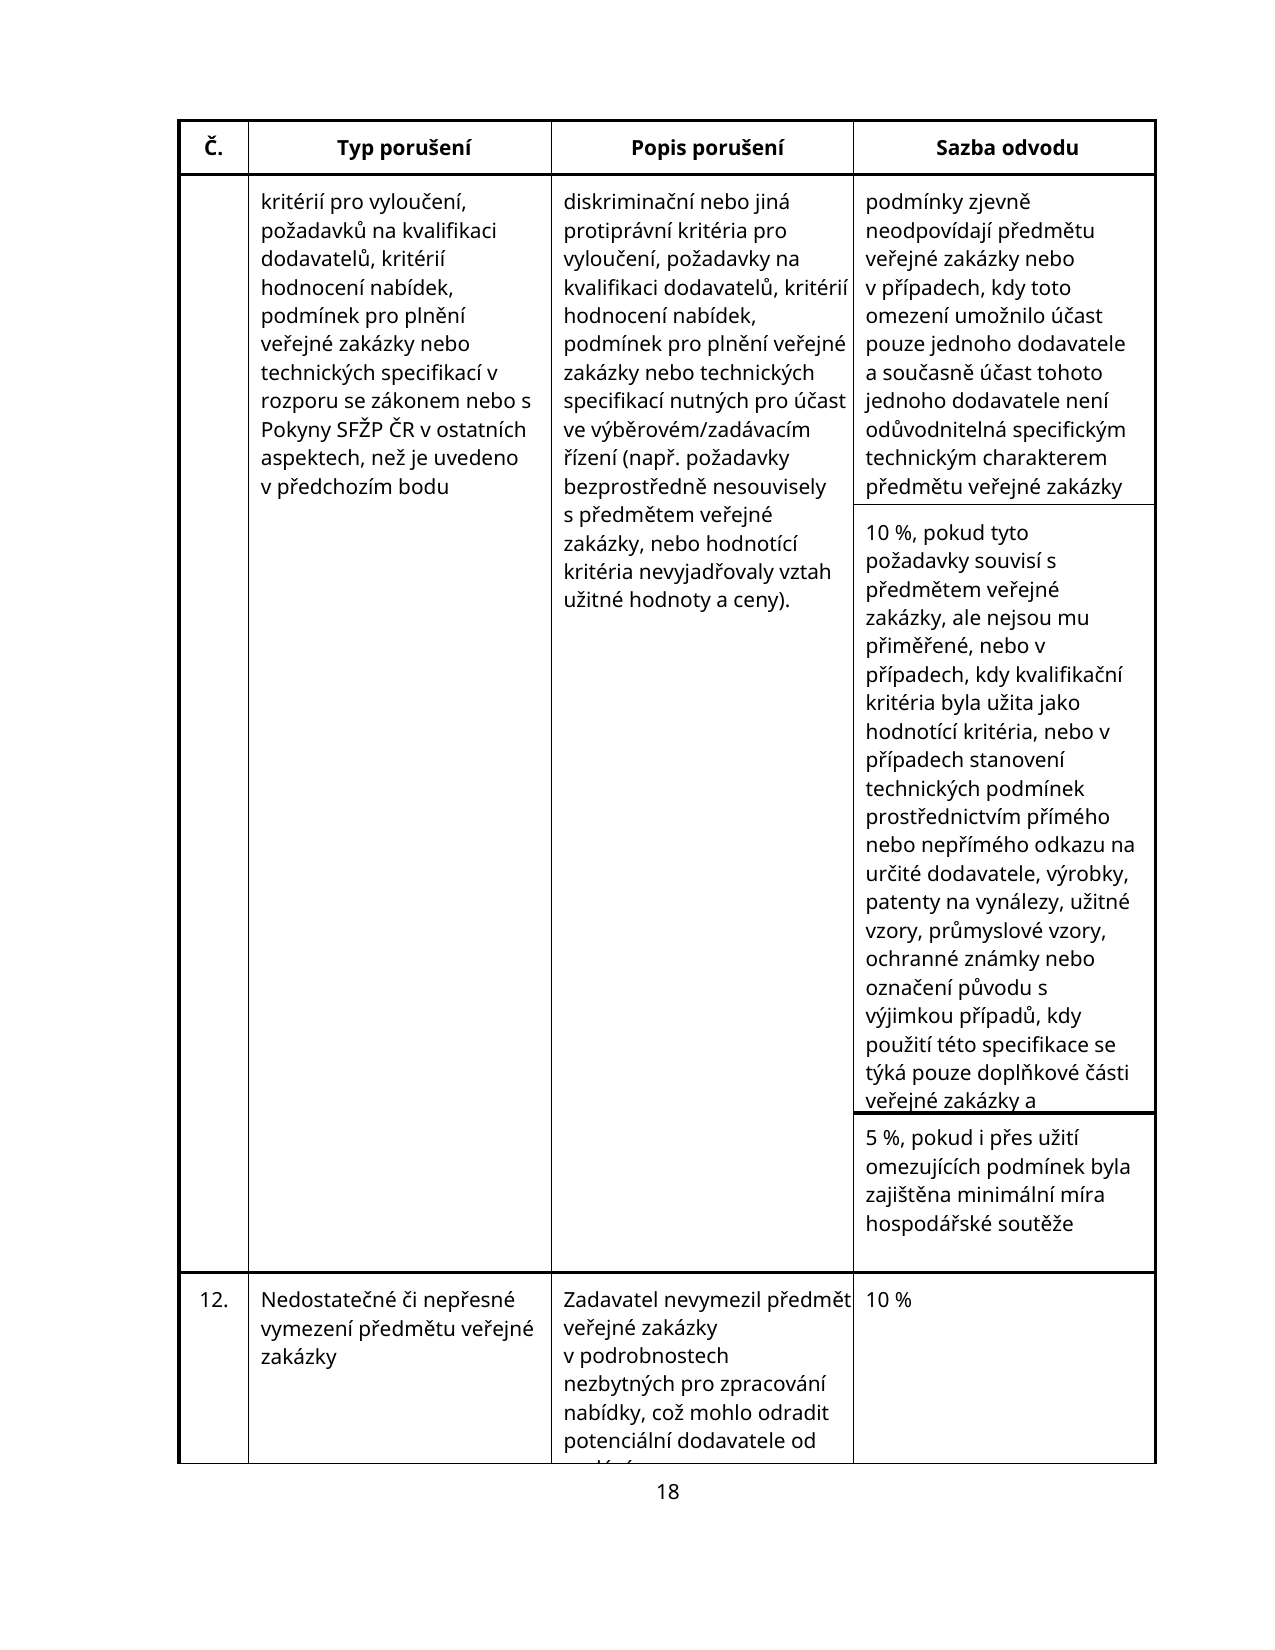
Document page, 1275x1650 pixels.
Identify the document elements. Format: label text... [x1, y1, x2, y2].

table_cell kritérií pro vyloučení, požadavků na kvalifikaci dodavatelů, kritérií hodnocení nabídek, podmínek pro plnění veřejné zakázky nebo technických specifikací v rozporu se zákonem nebo s Pokyny SFŽP ČR v ostatních aspektech, než je uvedeno v předchozím bodu [249, 176, 551, 1271]
table_cell podmínky zjevně neodpovídají předmětu veřejné zakázky nebo v případech, kdy toto omezení umožnilo účast pouze jednoho dodavatele a současně účast tohoto jednoho dodavatele není odůvodnitelná specifickým technickým charakterem předmětu veřejné zakázky [854, 176, 1154, 504]
table_cell [181, 176, 248, 1271]
table_cell 5 %, pokud i přes užití omezujících podmínek byla zajištěna minimální míra hospodářské soutěže [854, 1115, 1154, 1271]
table_header Č. [181, 122, 248, 173]
table_cell Nedostatečné či nepřesné vymezení předmětu veřejné zakázky [249, 1274, 551, 1463]
table_cell Zadavatel nevymezil předmět veřejné zakázky v podrobnostech nezbytných pro zpracování nabídky, což mohlo odradit potenciální dodavatele od podání [552, 1274, 853, 1463]
table_cell 12. [181, 1274, 248, 1463]
table_cell diskriminační nebo jiná protiprávní kritéria pro vyloučení, požadavky na kvalifikaci dodavatelů, kritérií hodnocení nabídek, podmínek pro plnění veřejné zakázky nebo technických specifikací nutných pro účast ve výběrovém/zadávacím řízení (např. požadavky bezprostředně nesouvisely s předmětem veřejné zakázky, nebo hodnotící kritéria nevyjadřovaly vztah užitné hodnoty a ceny). [552, 176, 853, 1271]
table_cell 10 %, pokud tyto požadavky souvisí s předmětem veřejné zakázky, ale nejsou mu přiměřené, nebo v případech, kdy kvalifikační kritéria byla užita jako hodnotící kritéria, nebo v případech stanovení technických podmínek prostřednictvím přímého nebo nepřímého odkazu na určité dodavatele, výrobky, patenty na vynálezy, užitné vzory, průmyslové vzory, ochranné známky nebo označení původu s výjimkou případů, kdy použití této specifikace se týká pouze doplňkové části veřejné zakázky a potenciální dopad na EK rozpočet je pouze formální [854, 505, 1154, 1111]
table_header Popis porušení [552, 122, 853, 173]
table_cell 10 % [854, 1274, 1154, 1463]
table_header Sazba odvodu [854, 122, 1154, 173]
table_header Typ porušení [249, 122, 551, 173]
